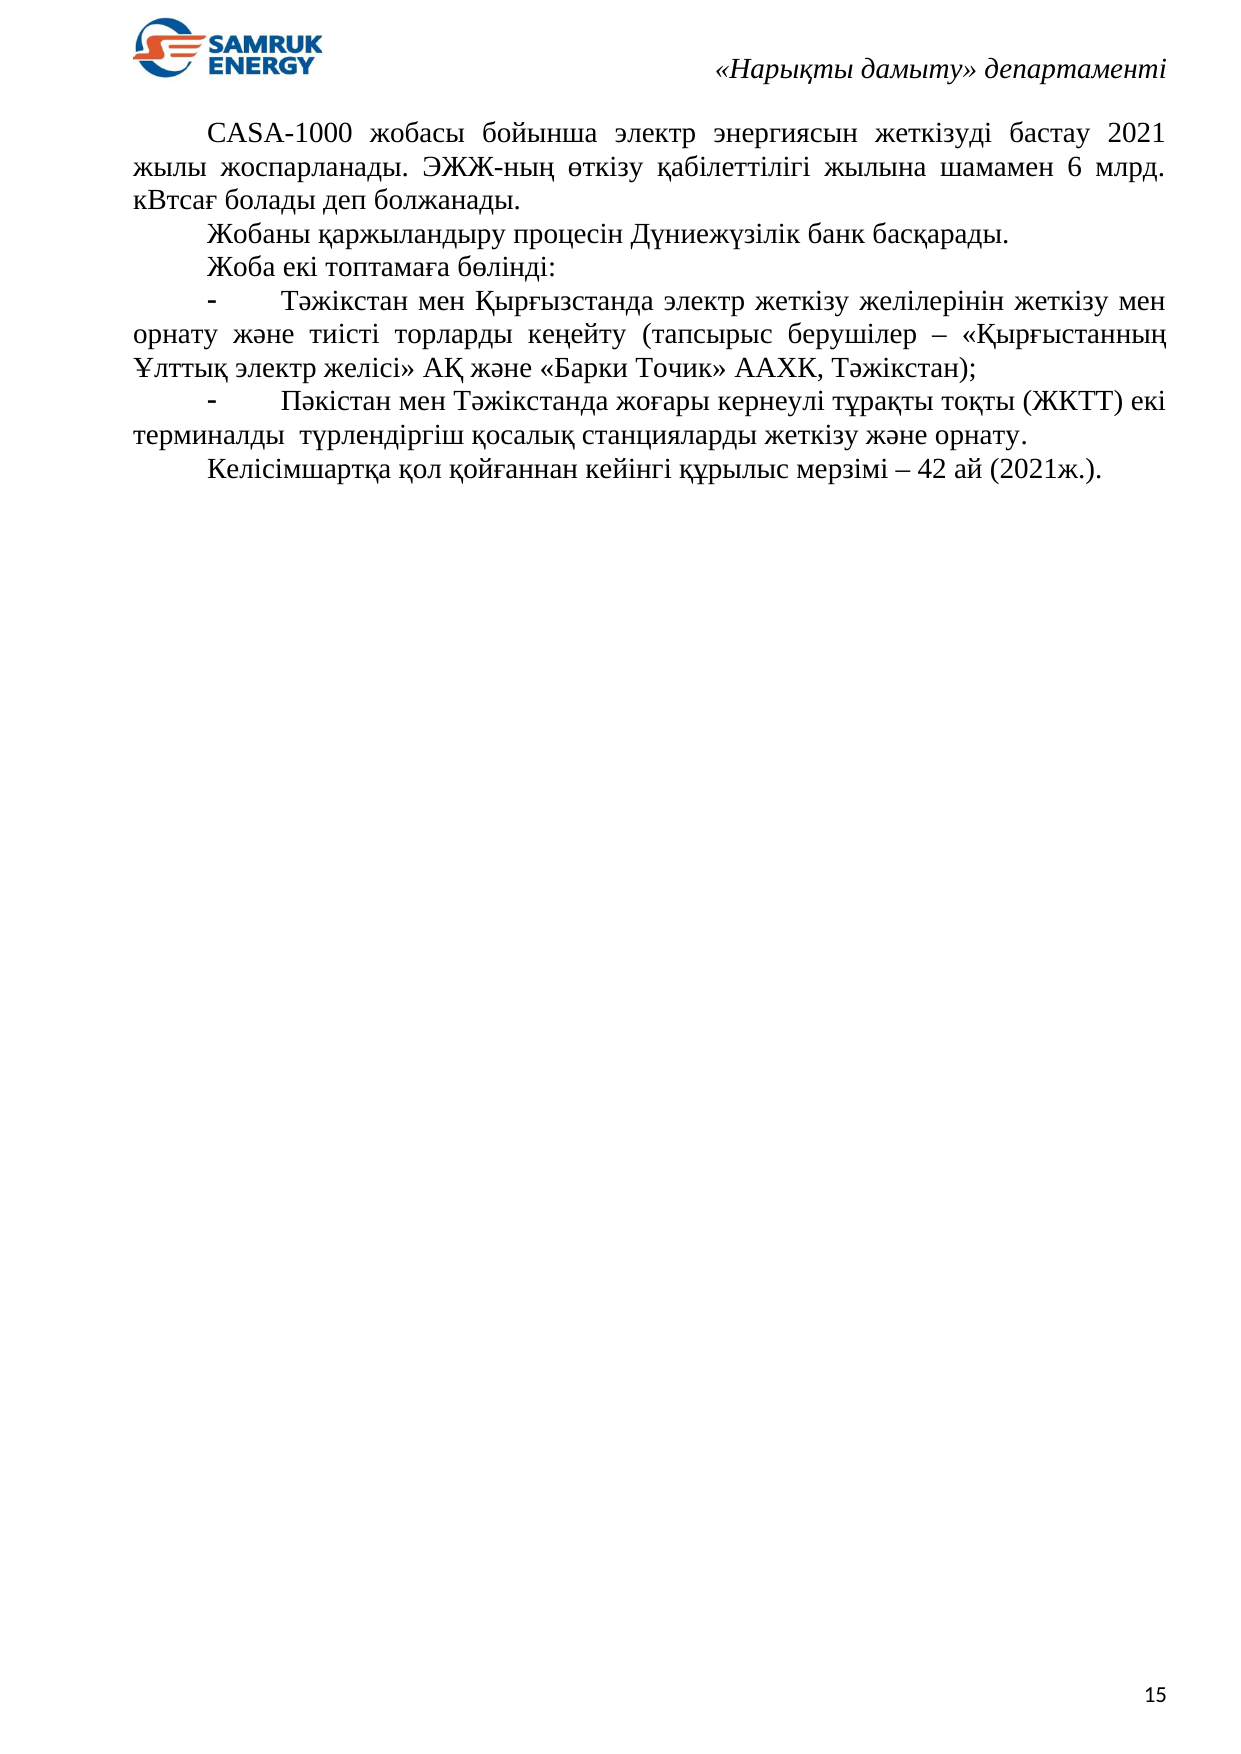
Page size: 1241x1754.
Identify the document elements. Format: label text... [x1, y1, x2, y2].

text Жоба екі топтамаға бөлінді: [133, 249, 1167, 283]
list Тәжікстан мен Қырғызстанда электр жеткізу желілерінін жеткізу мен орнату және тиісті торларды кеңейту (тапсырыс берушілер – «Қырғыстанның Ұлттық электр желісі» АҚ және «Барки Точик» ААХК, Тәжікстан); [133, 283, 1167, 383]
text Жобаны қаржыландыру процесін Дүниежүзілік банк басқарады. [133, 216, 1167, 249]
list Пәкістан мен Тәжікстанда жоғары кернеулі тұрақты тоқты (ЖКТТ) екі терминалды түрлендіргіш қосалық станцияларды жеткізу және орнату. [133, 383, 1167, 451]
text Келісімшартқа қол қойғаннан кейінгі құрылыс мерзімі – 42 ай (2021ж.). [133, 451, 1167, 484]
text CASA-1000 жобасы бойынша электр энергиясын жеткізуді бастау 2021 жылы жоспарланады. ЭЖЖ-ның өткізу қабілеттілігі жылына шамамен 6 млрд. кВтсағ болады деп болжанады. [133, 115, 1167, 216]
picture [132, 17, 323, 82]
